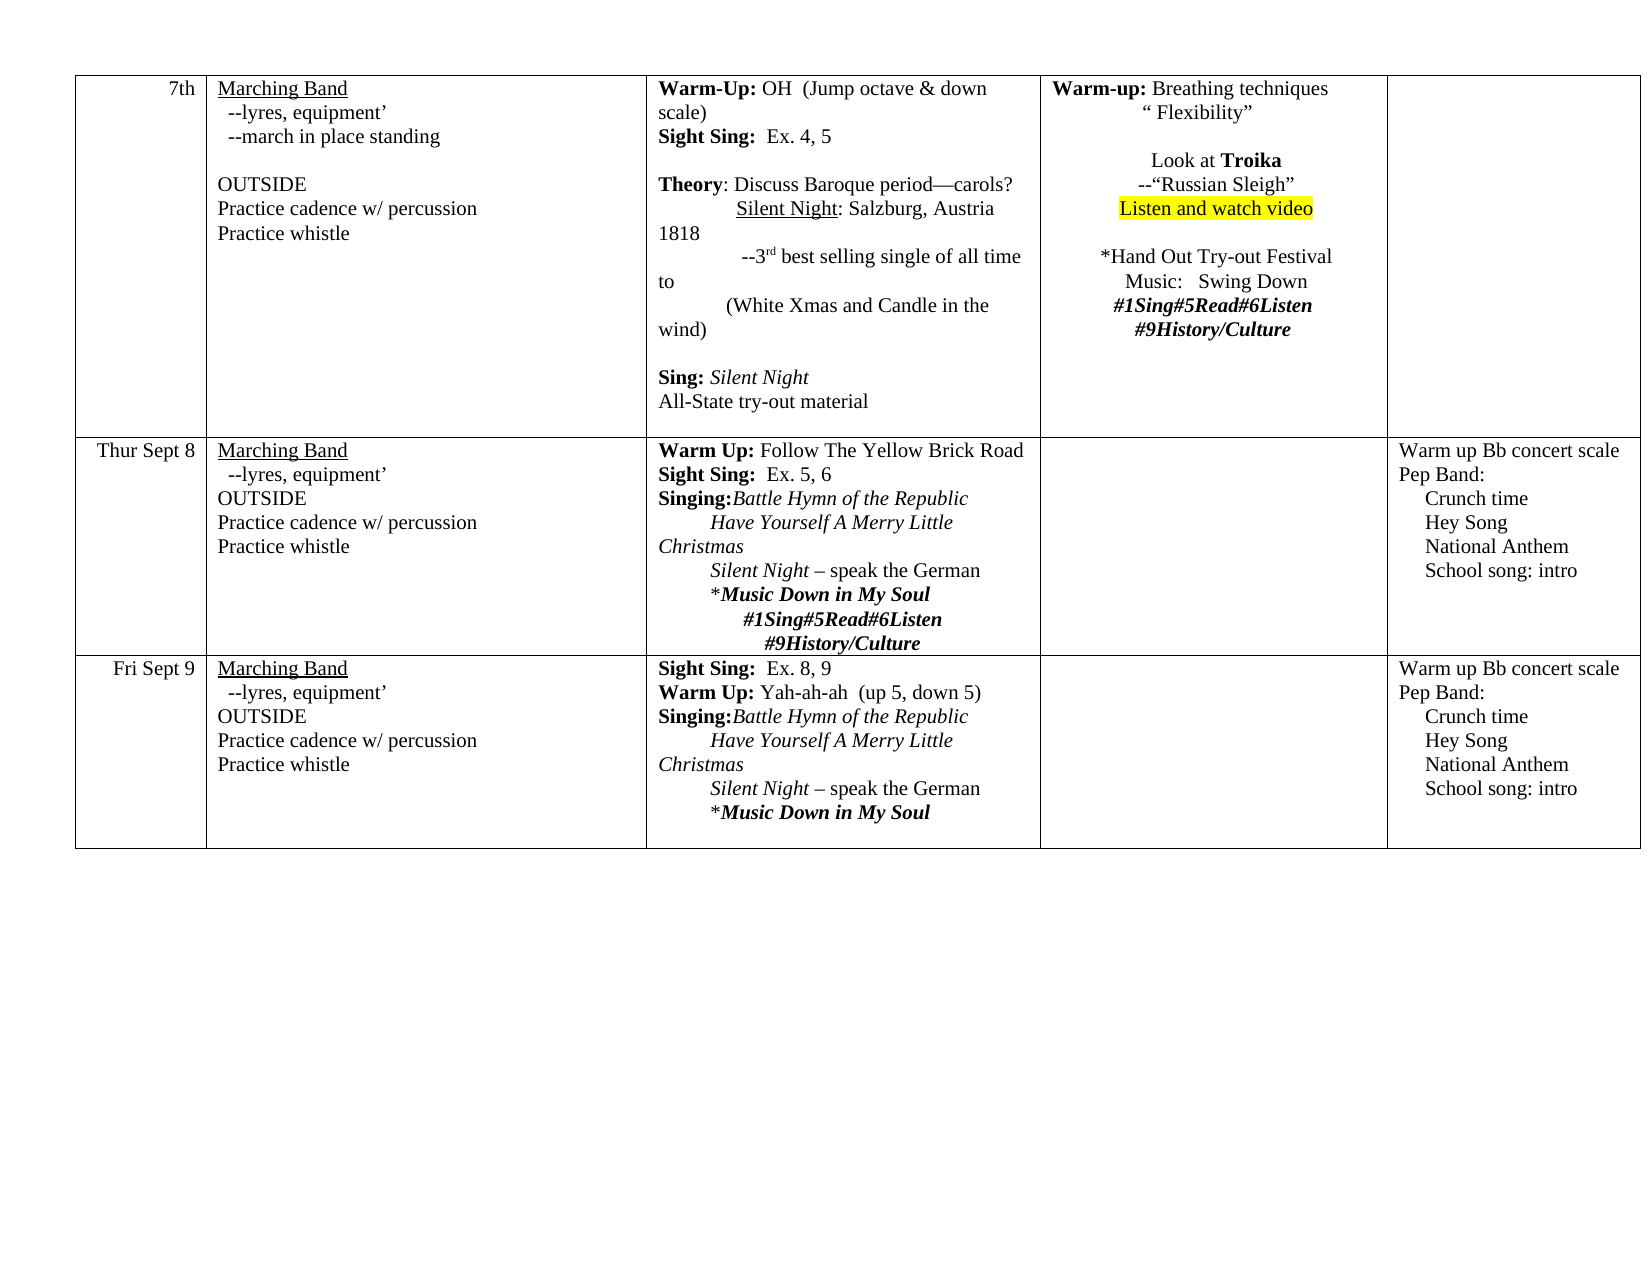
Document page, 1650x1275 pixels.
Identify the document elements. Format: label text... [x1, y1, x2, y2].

table_cell Thur Sept 8 [76, 438, 206, 654]
table_cell Marching Band --lyres, equipment’ OUTSIDE Practice cadence w/ percussion Practice whistle [207, 438, 646, 654]
table_cell Sight Sing: Ex. 8, 9 Warm Up: Yah-ah-ah (up 5, down 5) Singing:Battle Hymn of the Republic Have Yourself A Merry Little Christmas Silent Night – speak the German *Music Down in My Soul [647, 656, 1040, 848]
table_cell Marching Band --lyres, equipment’ OUTSIDE Practice cadence w/ percussion Practice whistle [207, 656, 646, 848]
table_cell Warm-up: Breathing techniques “ Flexibility” Look at Troika --“Russian Sleigh” Listen and watch video *Hand Out Try-out Festival Music: Swing Down #1Sing#5Read#6Listen #9History/Culture [1041, 76, 1387, 437]
table_cell [1388, 76, 1640, 437]
table_cell Warm Up: Follow The Sight Sing: Ex. 5, 6 Singing:Battle Hymn of the Republic Have Yourself A Merry Little Christmas Silent Night – speak the German *Music Down in My Soul #1Sing#5Read#6Listen #9History/Culture [647, 438, 1040, 654]
table_cell Marching Band --lyres, equipment’ --march in place standing OUTSIDE Practice cadence w/ percussion Practice whistle [207, 76, 646, 437]
table_cell Fri Sept 9 [76, 656, 206, 848]
table_cell Warm up Bb concert scale Pep Band: Crunch time Hey Song National Anthem School song: intro [1388, 656, 1640, 848]
table_cell [1041, 438, 1387, 654]
table_cell 7th [76, 76, 206, 437]
table_cell Warm up Bb concert scale Pep Band: Crunch time Hey Song National Anthem School song: intro [1388, 438, 1640, 654]
table_cell Warm-Up: OH (Jump octave & down scale) Sight Sing: Ex. 4, 5 Theory: Discuss Baroque period—carols? Silent Night: Salzburg, Austria 1818 --3rd best selling single of all time to (White Xmas and Candle in the wind) Sing: Silent Night All-State try-out material [647, 76, 1040, 437]
table_cell [1041, 656, 1387, 848]
